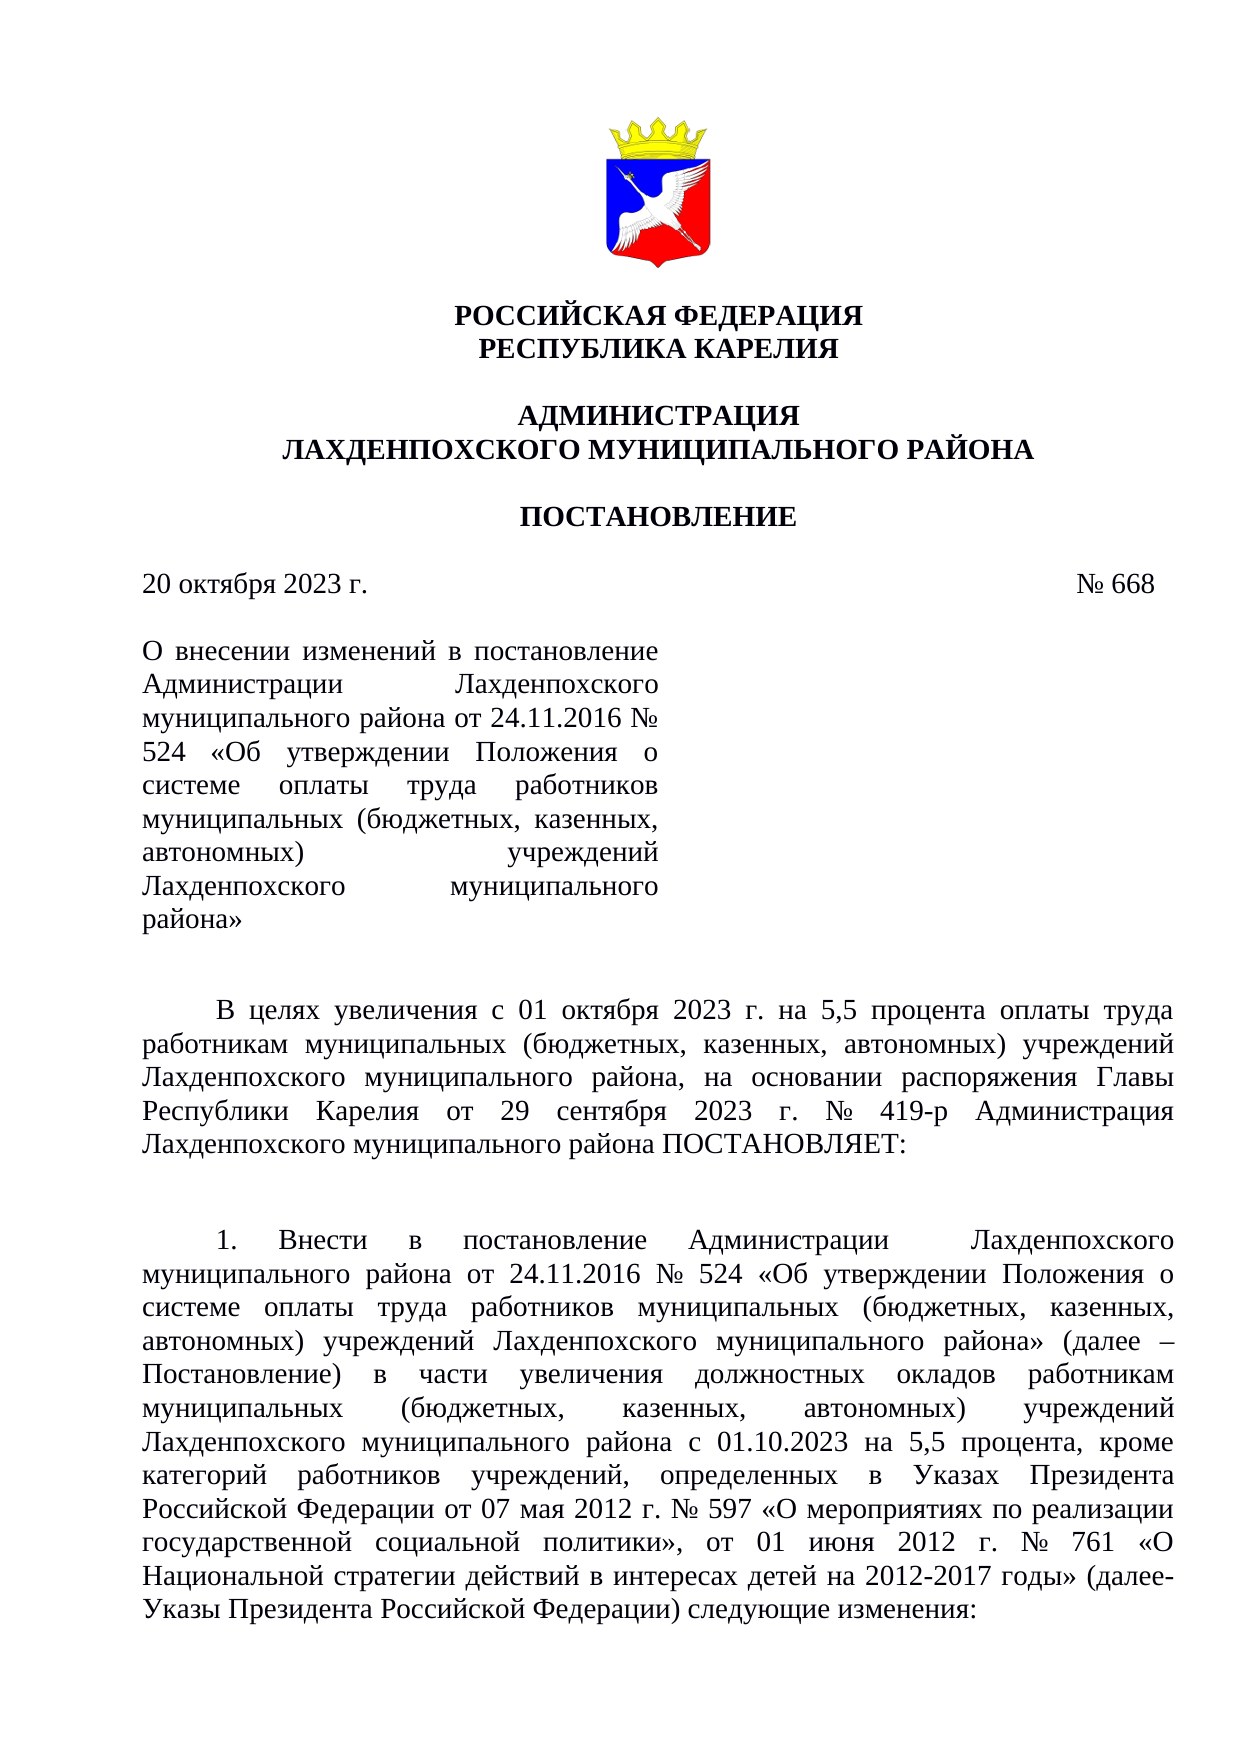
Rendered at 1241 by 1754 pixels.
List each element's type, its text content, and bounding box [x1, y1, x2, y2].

text О внесении изменений в постановление Администрации Лахденпохского муниципального района от 24.11.2016 № 524 «Об утверждении Положения о системе оплаты труда работников муниципальных (бюджетных, казенных, автономных) учреждений Лахденпохского муниципального района» [142, 633, 659, 935]
text ЛАХДЕНПОХСКОГО МУНИЦИПАЛЬНОГО РАЙОНА [142, 432, 1175, 465]
text 1. Внести в постановление Администрации Лахденпохского муниципального района от 24.11.2016 № 524 «Об утверждении Положения о системе оплаты труда работников муниципальных (бюджетных, казенных, автономных) учреждений Лахденпохского муниципального района» (далее – Постановление) в части увеличения должностных окладов работникам муниципальных (бюджетных, казенных, автономных) учреждений Лахденпохского муниципального района с 01.10.2023 на 5,5 процента, кроме категорий работников учреждений, определенных в Указах Президента Российской Федерации от 07 мая 2012 г. № 597 «О мероприятиях по реализации государственной социальной политики», от 01 июня 2012 г. № 761 «О Национальной стратегии действий в интересах детей на 2012-2017 годы» (далее-Указы Президента Российской Федерации) следующие изменения: [142, 1222, 1175, 1625]
text РЕСПУБЛИКА КАРЕЛИЯ [142, 331, 1175, 365]
text 20 октября 2023 г. № 668 [142, 566, 1175, 599]
text РОССИЙСКАЯ ФЕДЕРАЦИЯ [142, 298, 1175, 331]
text ПОСТАНОВЛЕНИЕ [142, 499, 1175, 532]
text АДМИНИСТРАЦИЯ [142, 398, 1175, 432]
text В целях увеличения с 01 октября 2023 г. на 5,5 процента оплаты труда работникам муниципальных (бюджетных, казенных, автономных) учреждений Лахденпохского муниципального района, на основании распоряжения Главы Республики Карелия от 29 сентября 2023 г. № 419-р Администрация Лахденпохского муниципального района ПОСТАНОВЛЯЕТ: [142, 992, 1175, 1160]
